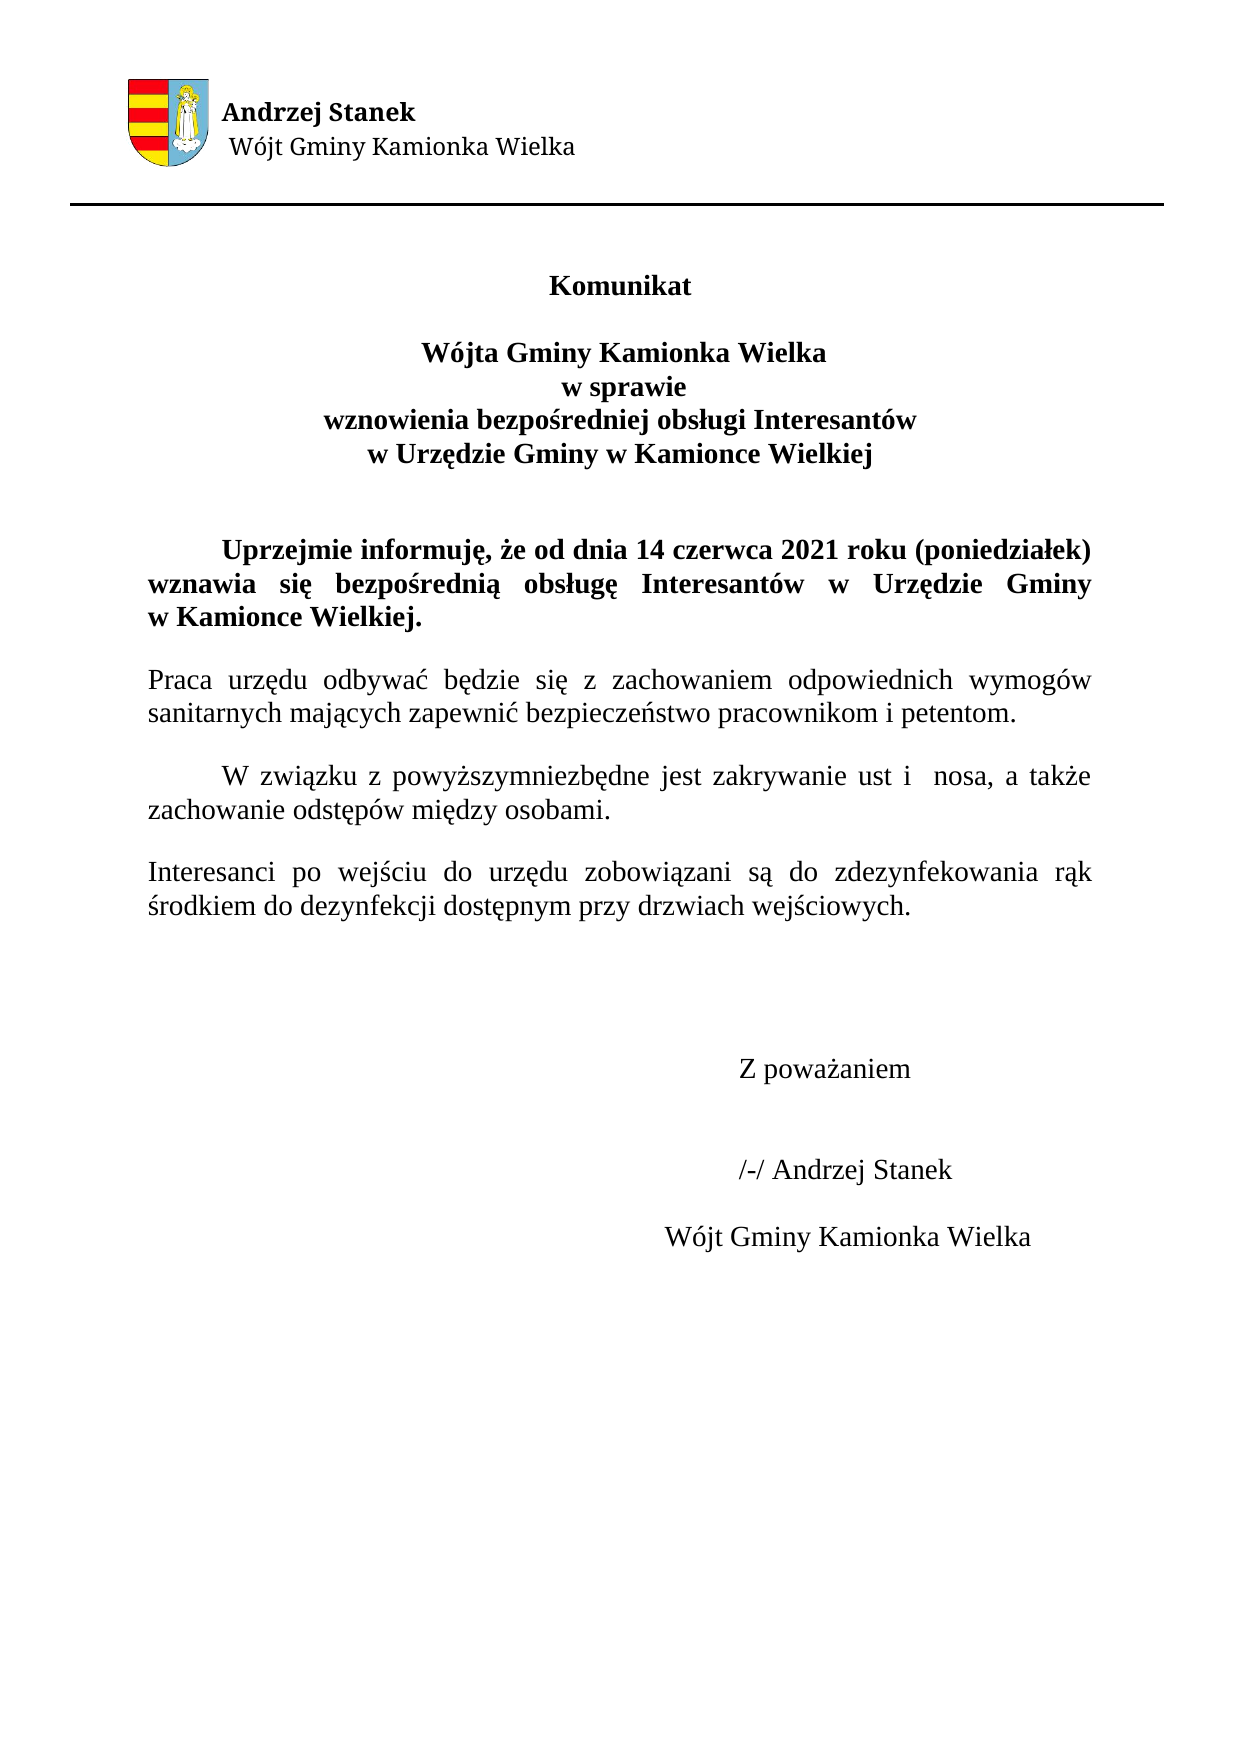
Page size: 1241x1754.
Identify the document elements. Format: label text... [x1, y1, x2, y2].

picture [126, 77, 210, 168]
text w sprawie [148, 369, 1093, 402]
text Wójt Gminy Kamionka Wielka [576, 1219, 1107, 1253]
text Praca urzędu odbywać będzie się z zachowaniem odpowiednich wymogów sanitarnych mających zapewnić bezpieczeństwo pracownikom i petentom. [148, 662, 1093, 729]
text Z poważaniem [650, 1051, 1107, 1085]
text W związku z powyższymniezbędne jest zakrywanie ust i nosa, a także zachowanie odstępów między osobami. [148, 758, 1093, 825]
text wznowienia bezpośredniej obsługi Interesantów [148, 402, 1093, 436]
text Interesanci po wejściu do urzędu zobowiązani są do zdezynfekowania rąk środkiem do dezynfekcji dostępnym przy drzwiach wejściowych. [148, 854, 1093, 922]
text /-/ Andrzej Stanek [650, 1152, 1107, 1186]
text Komunikat [148, 268, 1093, 302]
text Wójta Gminy Kamionka Wielka [148, 335, 1093, 369]
text Uprzejmie informuję, że od dnia 14 czerwca 2021 roku (poniedziałek) wznawia się bezpośrednią obsługę Interesantów w Urzędzie Gminy w Kamionce Wielkiej. [148, 532, 1093, 633]
text w Urzędzie Gminy w Kamionce Wielkiej [148, 436, 1093, 469]
